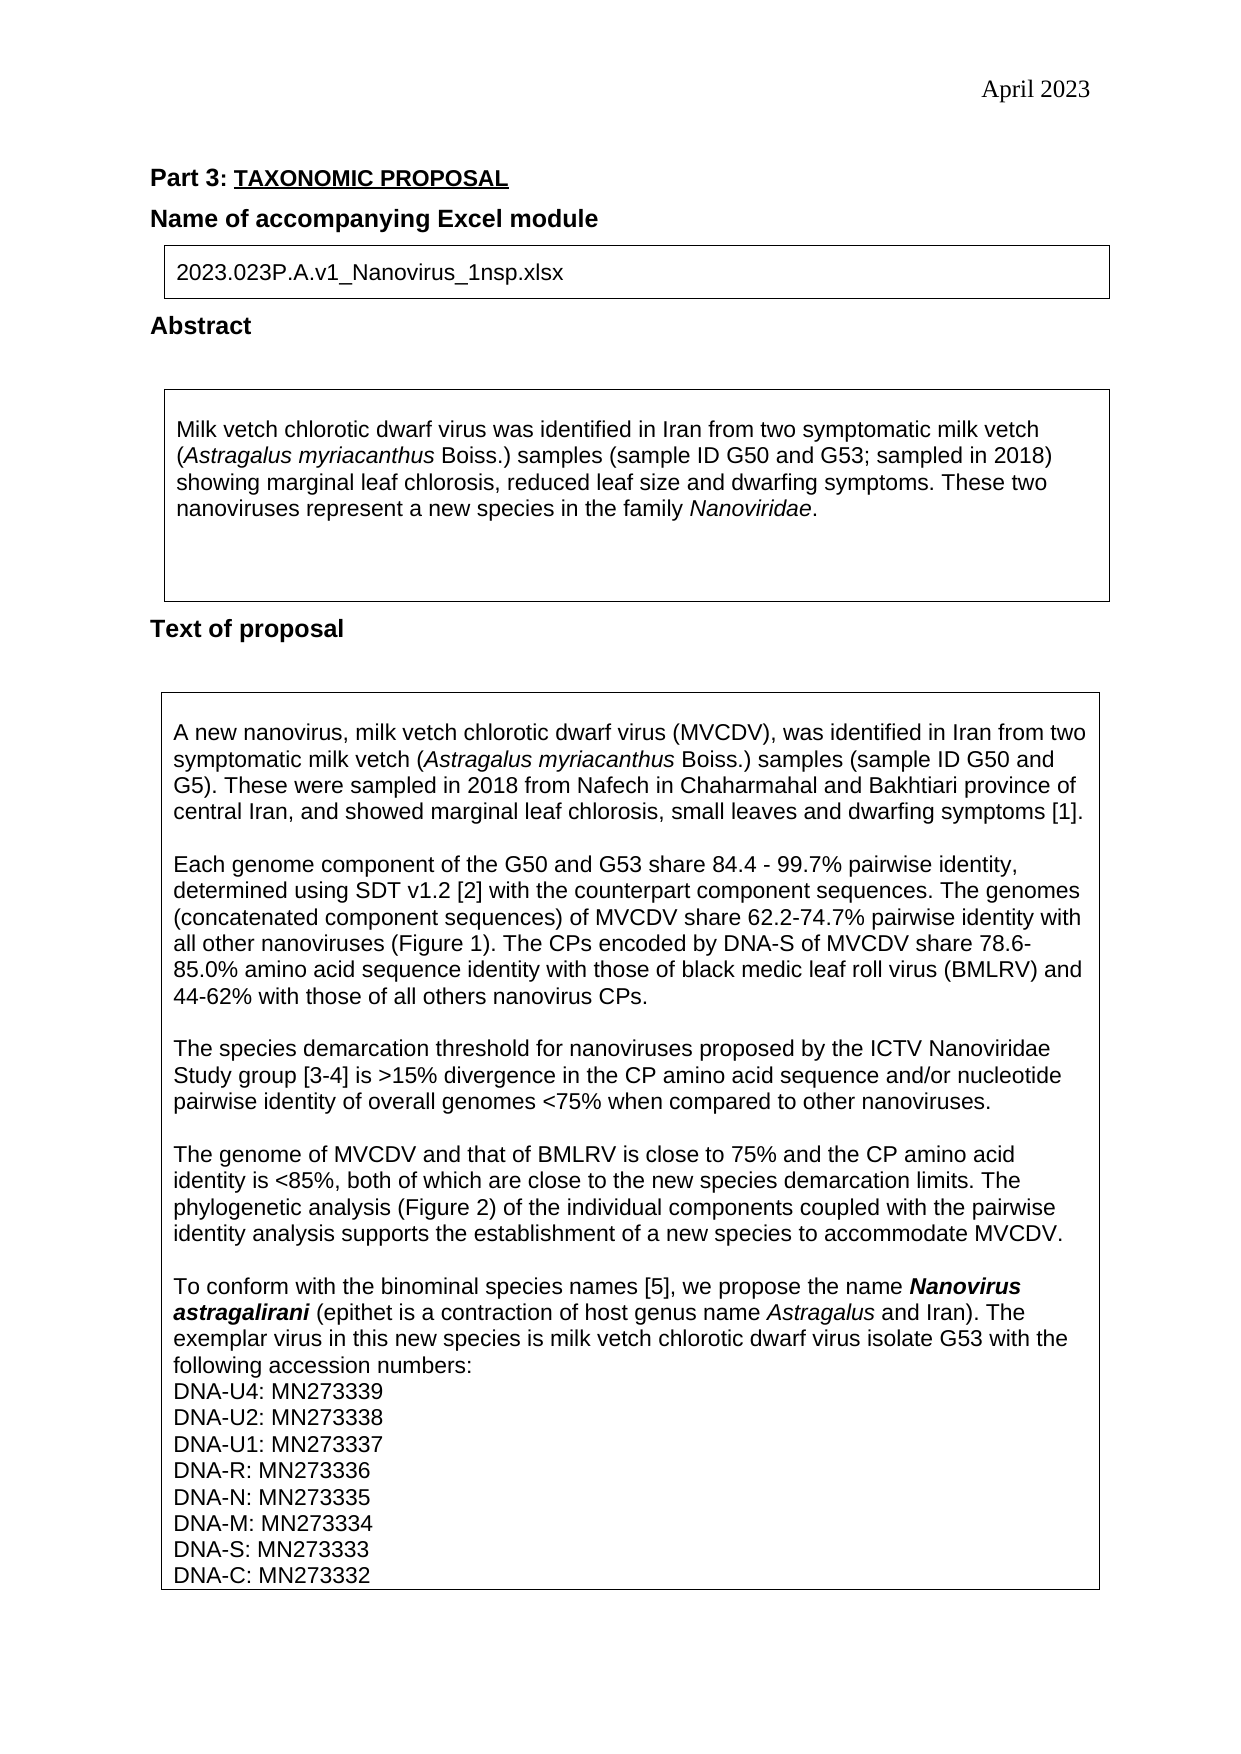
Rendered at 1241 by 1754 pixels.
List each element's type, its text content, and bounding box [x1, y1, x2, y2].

table_header [150, 655, 1111, 1590]
text Abstract [150, 311, 1090, 340]
text Part 3: TAXONOMIC PROPOSAL [150, 162, 1090, 191]
text Name of accompanying Excel module [150, 204, 1090, 232]
text Text of proposal [150, 614, 1090, 643]
table_header 2023.023P.A.v1_Nanovirus_1nsp.xlsx [165, 246, 1109, 297]
table_header Milk vetch chlorotic dwarf virus was identified in Iran from two symptomatic milk vetch (Astragalus myriacanthus Boiss.) samples (sample ID G50 and G53; sampled in 2018) showing marginal leaf chlorosis, reduced leaf size and dwarfing symptoms. These two nanoviruses represent a new species in the family Nanoviridae. [165, 390, 1109, 601]
